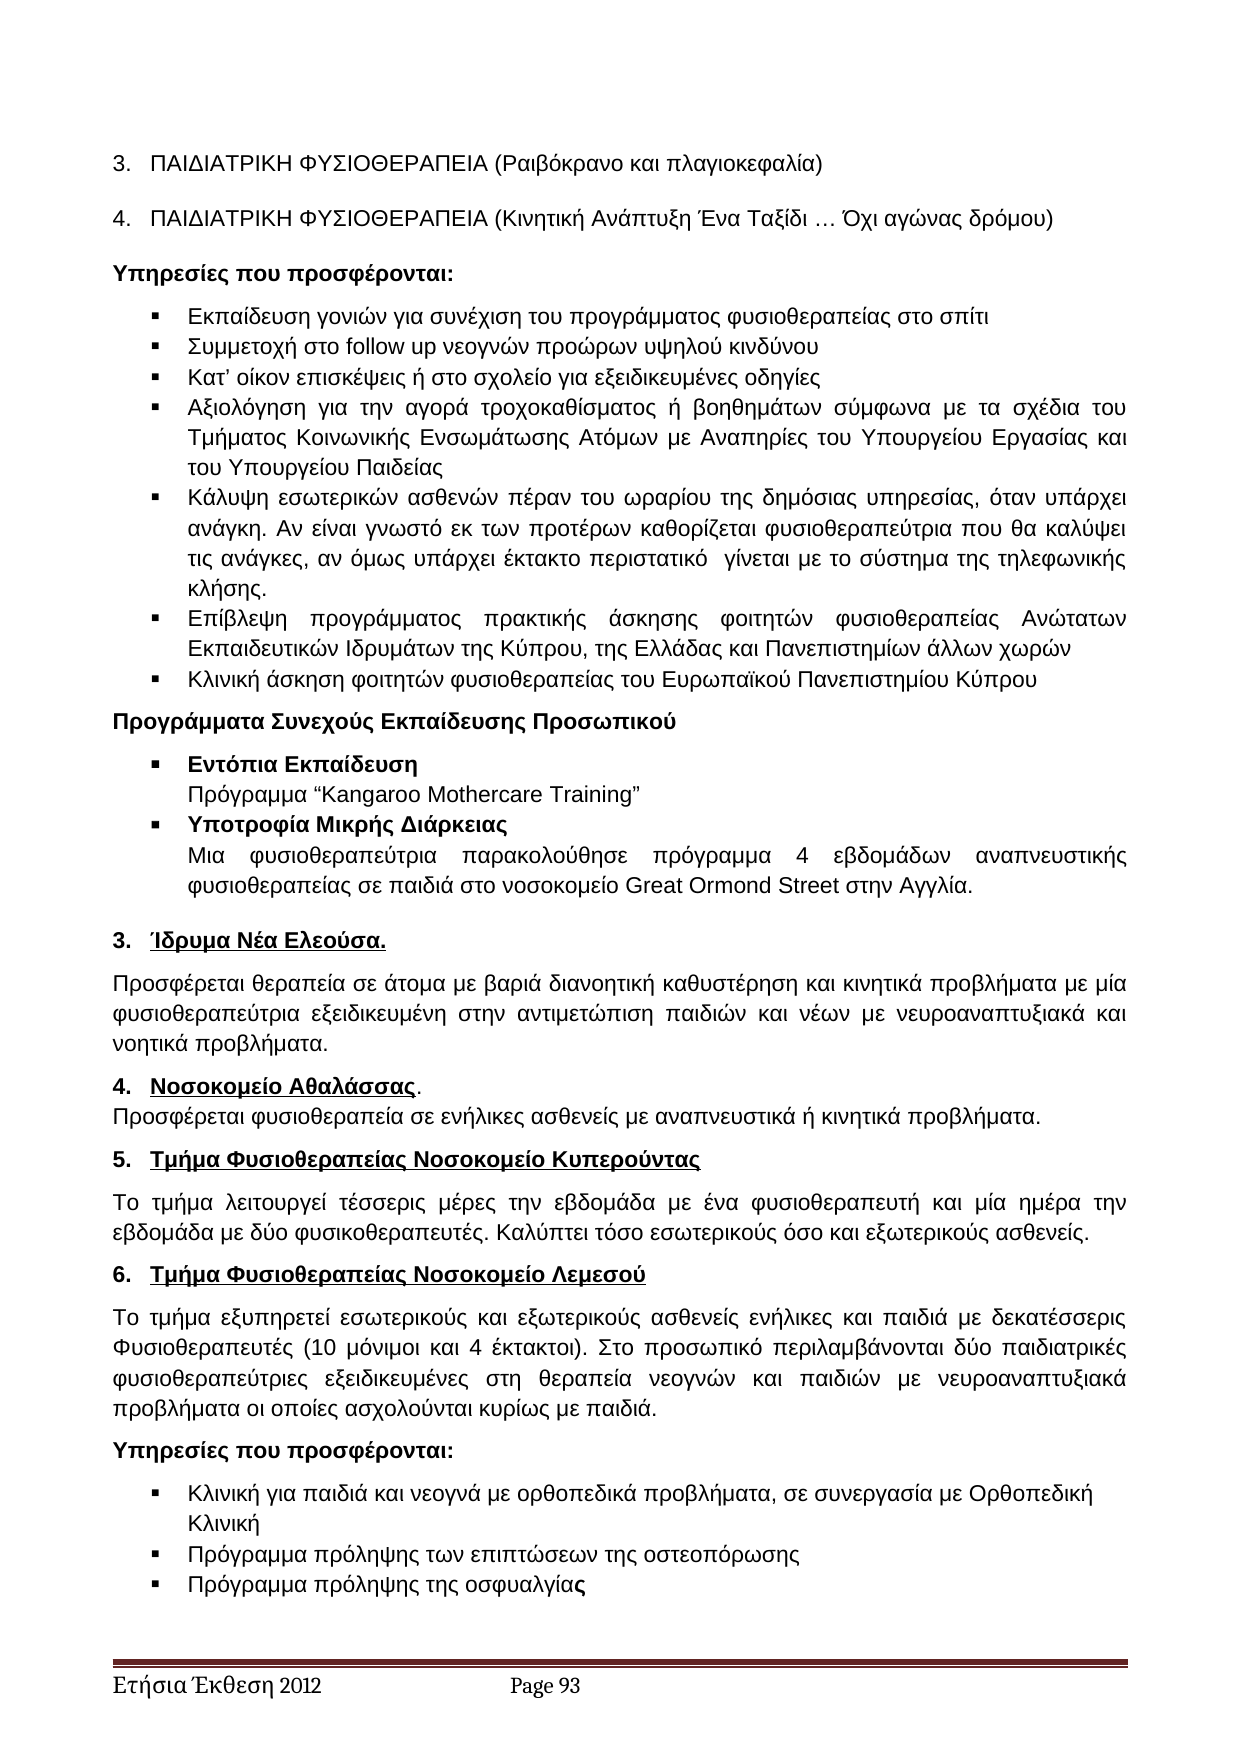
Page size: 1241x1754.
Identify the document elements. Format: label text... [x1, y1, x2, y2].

text Το τμήμα εξυπηρετεί εσωτερικούς και εξωτερικούς ασθενείς ενήλικες και παιδιά με δεκατέσσερις Φυσιοθεραπευτές (10 μόνιμοι και 4 έκτακτοι). Στο προσωπικό περιλαμβάνονται δύο παιδιατρικές φυσιοθεραπεύτριες εξειδικευμένες στη θεραπεία νεογνών και παιδιών με νευροαναπτυξιακά προβλήματα οι οποίες ασχολούνται κυρίως με παιδιά. [112, 1304, 1128, 1421]
text Προγράμματα Συνεχούς Εκπαίδευσης Προσωπικού [112, 708, 1128, 735]
list Κάλυψη εσωτερικών ασθενών πέραν του ωραρίου της δημόσιας υπηρεσίας, όταν υπάρχει ανάγκη. Αν είναι γνωστό εκ των προτέρων καθορίζεται φυσιοθεραπεύτρια που θα καλύψει τις ανάγκες, αν όμως υπάρχει έκτακτο περιστατικό γίνεται με το σύστημα της τηλεφωνικής κλήσης. [150, 484, 1128, 601]
list Συμμετοχή στο follow up νεογνών προώρων υψηλού κινδύνου [150, 333, 1128, 360]
list Πρόγραμμα πρόληψης των επιπτώσεων της οστεοπόρωσης [150, 1541, 1128, 1567]
list Κλινική για παιδιά και νεογνά με ορθοπεδικά προβλήματα, σε συνεργασία με Ορθοπεδική Κλινική [150, 1480, 1128, 1537]
list Επίβλεψη προγράμματος πρακτικής άσκησης φοιτητών φυσιοθεραπείας Ανώτατων Εκπαιδευτικών Ιδρυμάτων της Κύπρου, της Ελλάδας και Πανεπιστημίων άλλων χωρών [150, 605, 1128, 662]
list Νοσοκομείο Αθαλάσσας. [112, 1073, 1128, 1099]
text Μια φυσιοθεραπεύτρια παρακολούθησε πρόγραμμα 4 εβδομάδων αναπνευστικής φυσιοθεραπείας σε παιδιά στο νοσοκομείο Great Ormond Street στην Αγγλία. [187, 842, 1128, 898]
text Προσφέρεται θεραπεία σε άτομα με βαριά διανοητική καθυστέρηση και κινητικά προβλήματα με μία φυσιοθεραπεύτρια εξειδικευμένη στην αντιμετώπιση παιδιών και νέων με νευροαναπτυξιακά και νοητικά προβλήματα. [112, 970, 1128, 1057]
text Υπηρεσίες που προσφέρονται: [112, 260, 1128, 287]
list Κλινική άσκηση φοιτητών φυσιοθεραπείας του Ευρωπαϊκού Πανεπιστημίου Κύπρου [150, 666, 1128, 692]
list Πρόγραμμα πρόληψης της οσφυαλγίας [150, 1571, 1128, 1597]
list Ίδρυμα Νέα Ελεούσα. [112, 927, 1128, 953]
list Κατ’ οίκον επισκέψεις ή στο σχολείο για εξειδικευμένες οδηγίες [150, 363, 1128, 390]
list ΠΑΙΔΙΑΤΡΙΚΗ ΦΥΣΙΟΘΕΡΑΠΕΙΑ (Κινητική Ανάπτυξη Ένα Ταξίδι … Όχι αγώνας δρόμου) [112, 205, 1128, 232]
list Εκπαίδευση γονιών για συνέχιση του προγράμματος φυσιοθεραπείας στο σπίτι [150, 303, 1128, 329]
list Τμήμα Φυσιοθεραπείας Νοσοκομείο Λεμεσού [112, 1261, 1128, 1288]
list Εντόπια Εκπαίδευση [150, 751, 1128, 777]
list ΠΑΙΔΙΑΤΡΙΚΗ ΦΥΣΙΟΘΕΡΑΠΕΙΑ (Ραιβόκρανο και πλαγιοκεφαλία) [112, 150, 1128, 176]
text Το τμήμα λειτουργεί τέσσερις μέρες την εβδομάδα με ένα φυσιοθεραπευτή και μία ημέρα την εβδομάδα με δύο φυσικοθεραπευτές. Καλύπτει τόσο εσωτερικούς όσο και εξωτερικούς ασθενείς. [112, 1188, 1128, 1245]
text Προσφέρεται φυσιοθεραπεία σε ενήλικες ασθενείς με αναπνευστικά ή κινητικά προβλήματα. [112, 1103, 1128, 1129]
list Τμήμα Φυσιοθεραπείας Νοσοκομείο Κυπερούντας [112, 1146, 1128, 1172]
list Αξιολόγηση για την αγορά τροχοκαθίσματος ή βοηθημάτων σύμφωνα με τα σχέδια του Τμήματος Κοινωνικής Ενσωμάτωσης Ατόμων με Αναπηρίες του Υπουργείου Εργασίας και του Υπουργείου Παιδείας [150, 394, 1128, 481]
text Υπηρεσίες που προσφέρονται: [112, 1437, 1128, 1464]
list Υποτροφία Μικρής Διάρκειας [150, 811, 1128, 838]
text Πρόγραμμα “Kangaroo Mothercare Training” [187, 781, 1128, 808]
